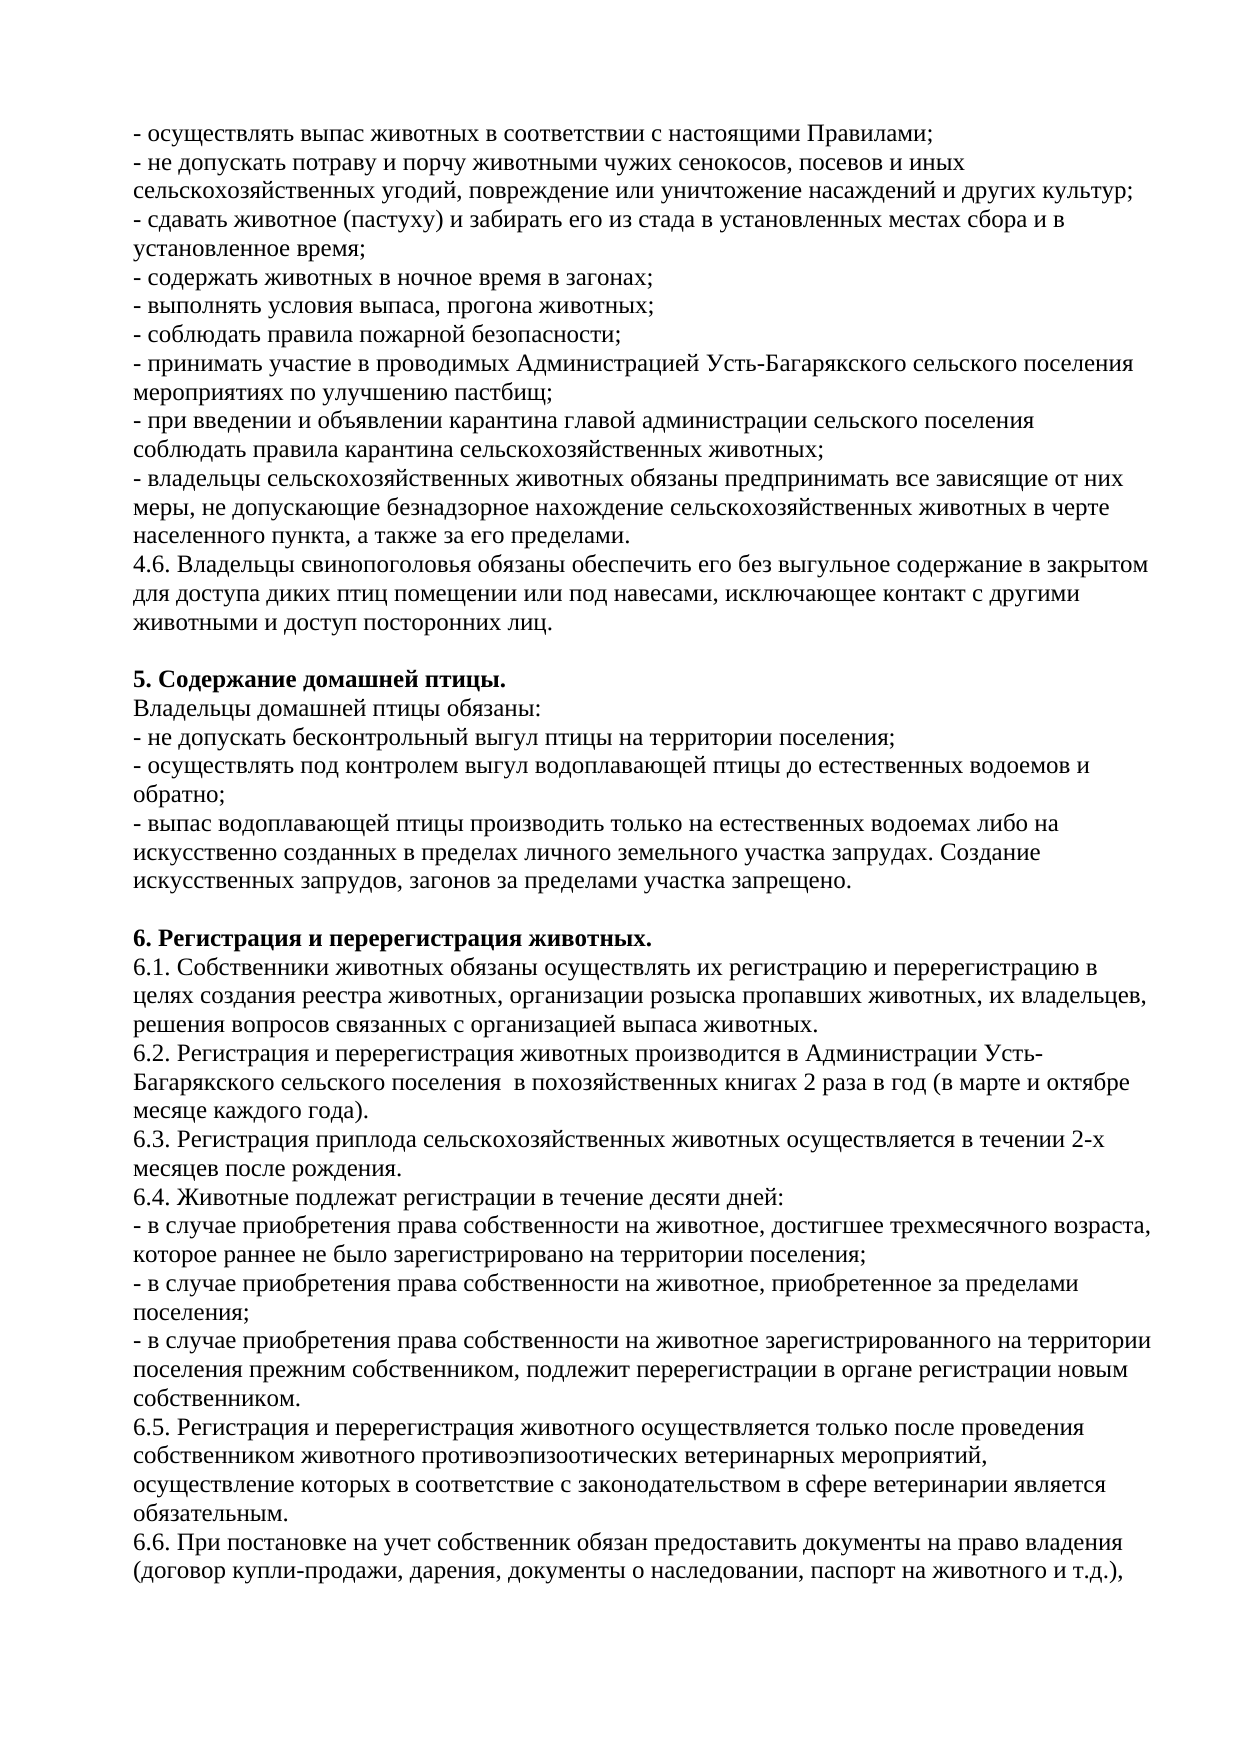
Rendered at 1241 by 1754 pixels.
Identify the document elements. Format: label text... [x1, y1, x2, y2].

text 6.2. Регистрация и перерегистрация животных производится в Администрации Усть-Багарякского сельского поселения в похозяйственных книгах 2 раза в год (в марте и октябре месяце каждого года). [133, 1038, 1152, 1124]
text 6.5. Регистрация и перерегистрация животного осуществляется только после проведения собственником животного противоэпизоотических ветеринарных мероприятий, осуществление которых в соответствие с законодательством в сфере ветеринарии является обязательным. [133, 1412, 1152, 1527]
text - сдавать животное (пастуху) и забирать его из стада в установленных местах сбора и в установленное время; [133, 204, 1152, 262]
text - принимать участие в проводимых Администрацией Усть-Багарякского сельского поселения мероприятиях по улучшению пастбищ; [133, 348, 1152, 406]
text - не допускать потраву и порчу животными чужих сенокосов, посевов и иных сельскохозяйственных угодий, повреждение или уничтожение насаждений и других культур; [133, 147, 1152, 204]
text - содержать животных в ночное время в загонах; [133, 262, 1152, 291]
text поселения прежним собственником, подлежит перерегистрации в органе регистрации новым [133, 1354, 1152, 1383]
text - соблюдать правила пожарной безопасности; [133, 319, 1152, 348]
text - осуществлять под контролем выгул водоплавающей птицы до естественных водоемов и обратно; [133, 751, 1152, 808]
text 4.6. Владельцы свинопоголовья обязаны обеспечить его без выгульное содержание в закрытом для доступа диких птиц помещении или под навесами, исключающее контакт с другими животными и доступ посторонних лиц. [133, 549, 1152, 636]
text - не допускать бесконтрольный выгул птицы на территории поселения; [133, 722, 1152, 751]
text - выполнять условия выпаса, прогона животных; [133, 291, 1152, 319]
text 5. Содержание домашней птицы. [133, 664, 1152, 693]
text 6.4. Животные подлежат регистрации в течение десяти дней: [133, 1182, 1152, 1211]
text - осуществлять выпас животных в соответствии с настоящими Правилами; [133, 118, 1152, 147]
text - в случае приобретения права собственности на животное, приобретенное за пределами поселения; [133, 1268, 1152, 1326]
text 6. Регистрация и перерегистрация животных. [133, 923, 1152, 952]
text 6.3. Регистрация приплода сельскохозяйственных животных осуществляется в течении 2-х месяцев после рождения. [133, 1124, 1152, 1182]
text Владельцы домашней птицы обязаны: [133, 693, 1152, 722]
text - при введении и объявлении карантина главой администрации сельского поселения соблюдать правила карантина сельскохозяйственных животных; [133, 406, 1152, 463]
text 6.1. Собственники животных обязаны осуществлять их регистрацию и перерегистрацию в целях создания реестра животных, организации розыска пропавших животных, их владельцев, решения вопросов связанных с организацией выпаса животных. [133, 952, 1152, 1038]
text - в случае приобретения права собственности на животное зарегистрированного на территории [133, 1326, 1152, 1354]
text - владельцы сельскохозяйственных животных обязаны предпринимать все зависящие от них меры, не допускающие безнадзорное нахождение сельскохозяйственных животных в черте населенного пункта, а также за его пределами. [133, 463, 1152, 549]
text - в случае приобретения права собственности на животное, достигшее трехмесячного возраста, которое раннее не было зарегистрировано на территории поселения; [133, 1211, 1152, 1268]
text - выпас водоплавающей птицы производить только на естественных водоемах либо на искусственно созданных в пределах личного земельного участка запрудах. Создание искусственных запрудов, загонов за пределами участка запрещено. [133, 808, 1152, 894]
text собственником. [133, 1383, 1152, 1412]
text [133, 1527, 1152, 1584]
